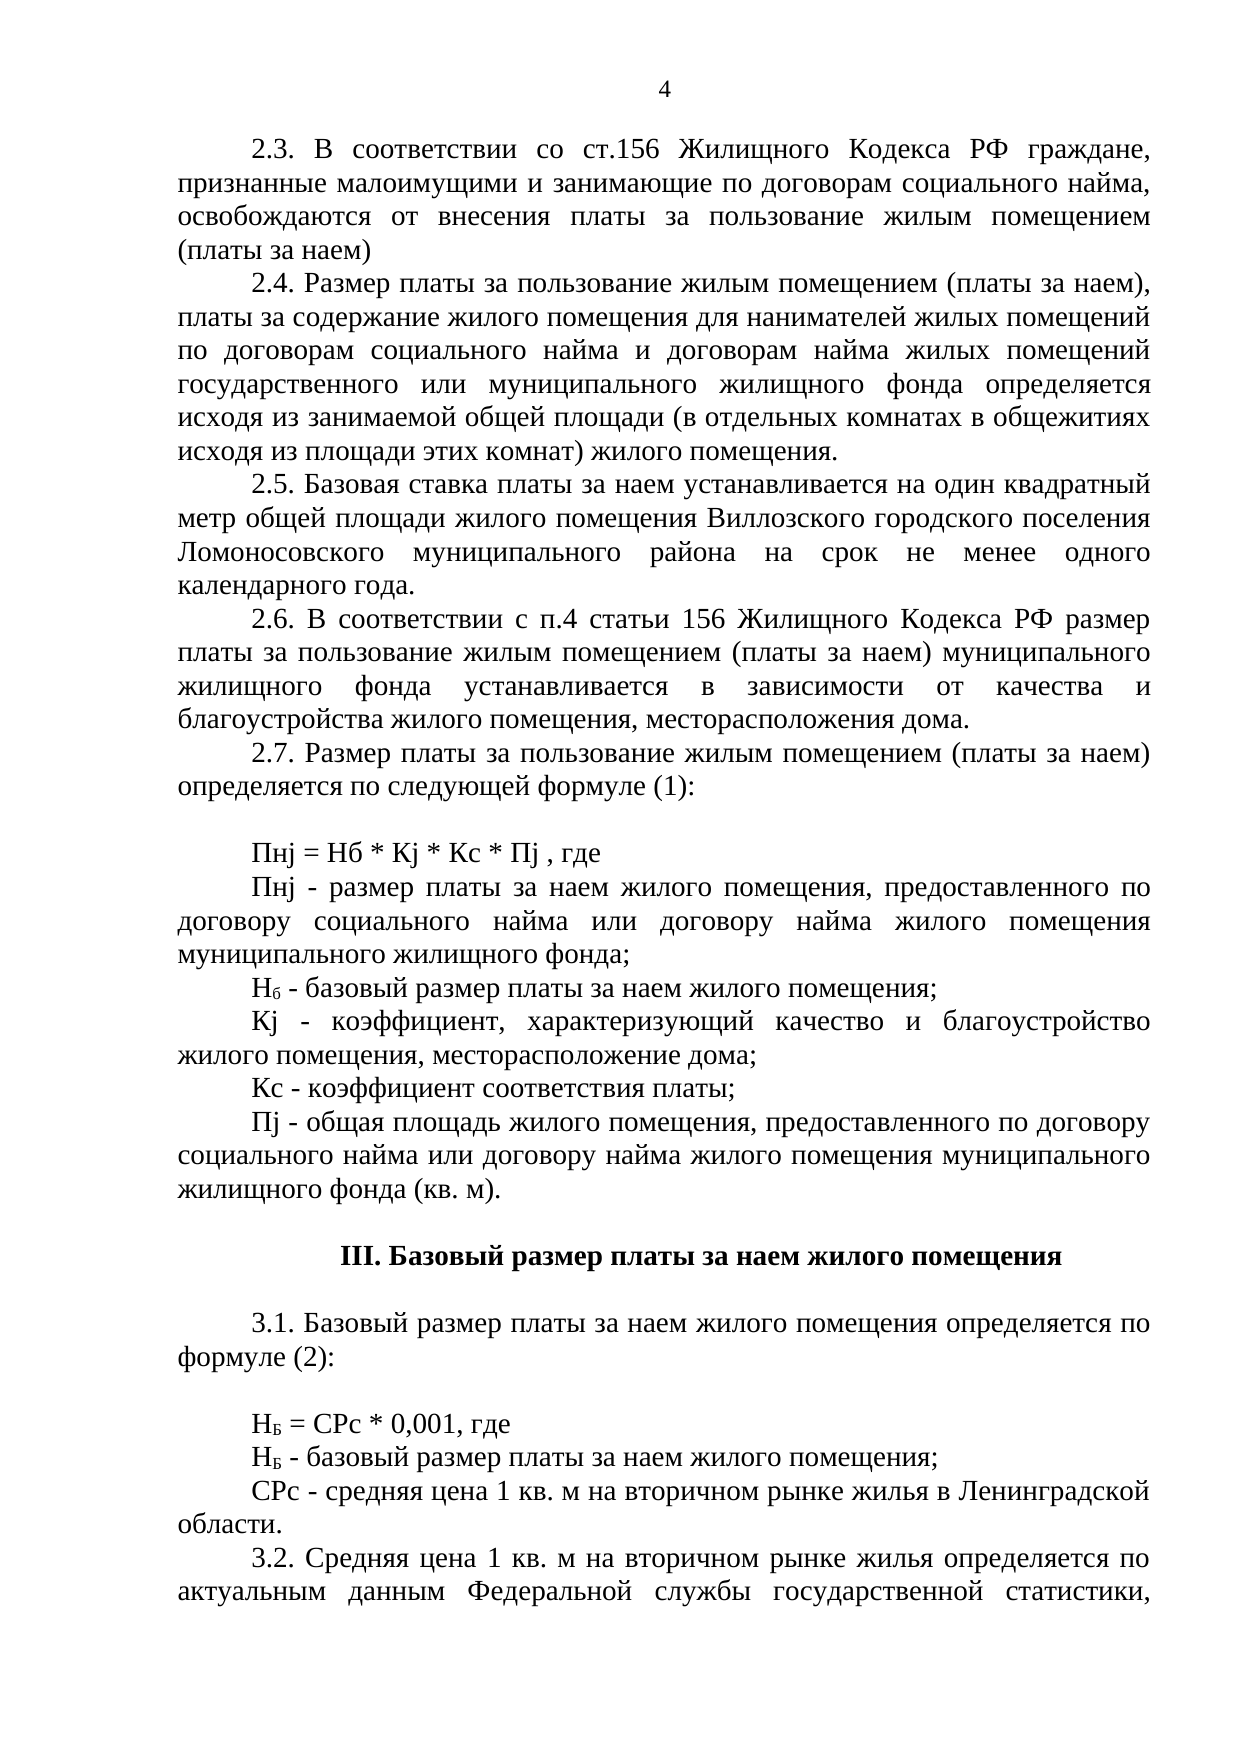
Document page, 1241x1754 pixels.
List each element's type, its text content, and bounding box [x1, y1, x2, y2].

text 2.3. В соответствии со ст.156 Жилищного Кодекса РФ граждане, признанные малоимущими и занимающие по договорам социального найма, освобождаются от внесения платы за пользование жилым помещением (платы за наем) [177, 131, 1152, 265]
text Кс - коэффициент соответствия платы; [177, 1070, 1152, 1104]
text СРс - средняя цена 1 кв. м на вторичном рынке жилья в Ленинградской области. [177, 1473, 1152, 1540]
text 2.7. Размер платы за пользование жилым помещением (платы за наем) определяется по следующей формуле (1): [177, 735, 1152, 802]
text 3.1. Базовый размер платы за наем жилого помещения определяется по формуле (2): [177, 1305, 1152, 1372]
text Пнj = Нб * Кj * Кс * Пj , где [177, 836, 1152, 869]
text НБ = СРс * 0,001, где [177, 1406, 1152, 1439]
text Пнj - размер платы за наем жилого помещения, предоставленного по договору социального найма или договору найма жилого помещения муниципального жилищного фонда; [177, 869, 1152, 970]
text НБ - базовый размер платы за наем жилого помещения; [177, 1439, 1152, 1473]
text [177, 1540, 1152, 1607]
text 2.5. Базовая ставка платы за наем устанавливается на один квадратный метр общей площади жилого помещения Виллозского городского поселения Ломоносовского муниципального района на срок не менее одного календарного года. [177, 467, 1152, 601]
text III. Базовый размер платы за наем жилого помещения [177, 1238, 1152, 1272]
text Пj - общая площадь жилого помещения, предоставленного по договору социального найма или договору найма жилого помещения муниципального жилищного фонда (кв. м). [177, 1104, 1152, 1204]
text Кj - коэффициент, характеризующий качество и благоустройство жилого помещения, месторасположение дома; [177, 1003, 1152, 1070]
text 2.4. Размер платы за пользование жилым помещением (платы за наем), платы за содержание жилого помещения для нанимателей жилых помещений по договорам социального найма и договорам найма жилых помещений государственного или муниципального жилищного фонда определяется исходя из занимаемой общей площади (в отдельных комнатах в общежитиях исходя из площади этих комнат) жилого помещения. [177, 265, 1152, 467]
text Нб - базовый размер платы за наем жилого помещения; [177, 970, 1152, 1003]
text 2.6. В соответствии с п.4 статьи 156 Жилищного Кодекса РФ размер платы за пользование жилым помещением (платы за наем) муниципального жилищного фонда устанавливается в зависимости от качества и благоустройства жилого помещения, месторасположения дома. [177, 601, 1152, 735]
